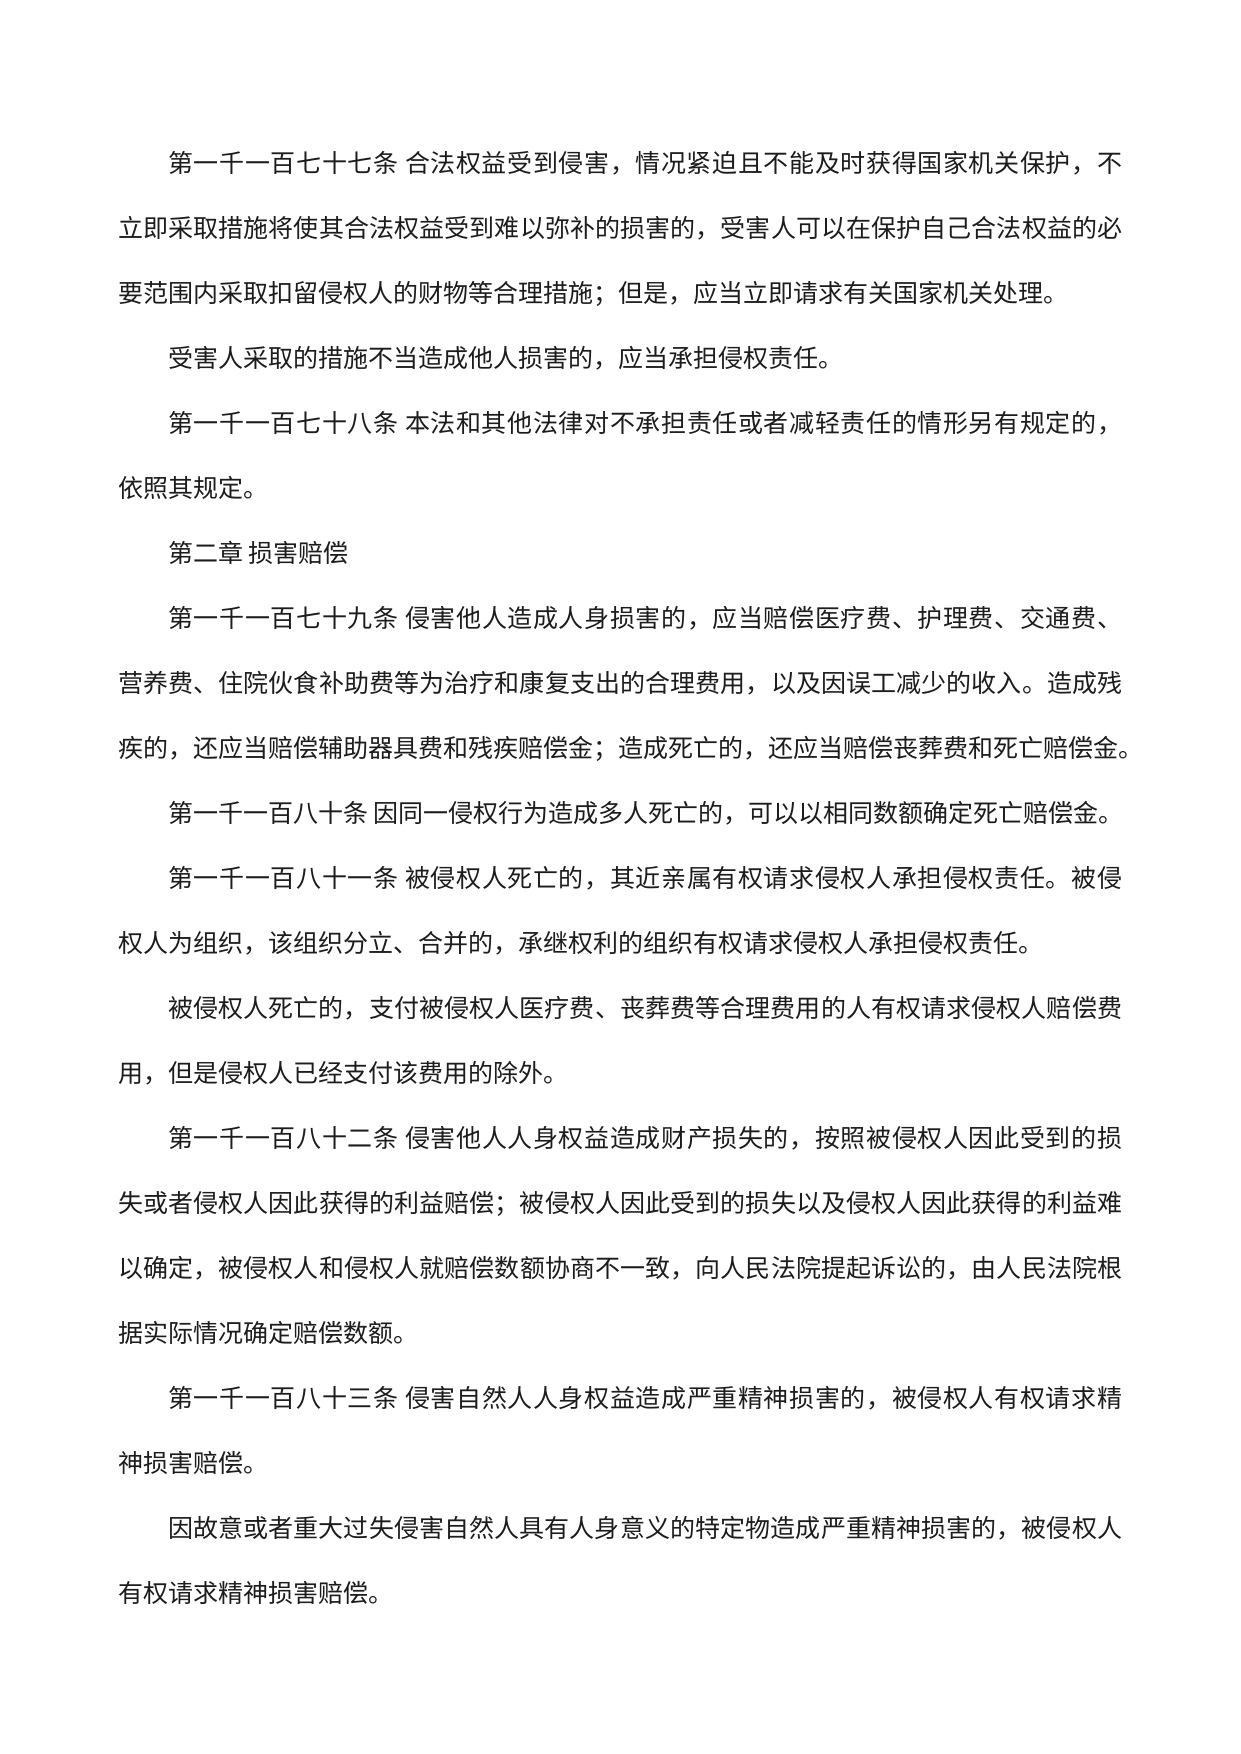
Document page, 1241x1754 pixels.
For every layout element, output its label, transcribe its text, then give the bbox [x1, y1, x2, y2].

text 第一千一百七十七条 合法权益受到侵害，情况紧迫且不能及时获得国家机关保护，不立即采取措施将使其合法权益受到难以弥补的损害的，受害人可以在保护自己合法权益的必要范围内采取扣留侵权人的财物等合理措施；但是，应当立即请求有关国家机关处理。 [118, 129, 1122, 324]
text 因故意或者重大过失侵害自然人具有人身意义的特定物造成严重精神损害的，被侵权人有权请求精神损害赔偿。 [118, 1494, 1122, 1624]
text 第一千一百八十三条 侵害自然人人身权益造成严重精神损害的，被侵权人有权请求精神损害赔偿。 [118, 1364, 1122, 1494]
text 第一千一百七十九条 侵害他人造成人身损害的，应当赔偿医疗费、护理费、交通费、营养费、住院伙食补助费等为治疗和康复支出的合理费用，以及因误工减少的收入。造成残疾的，还应当赔偿辅助器具费和残疾赔偿金；造成死亡的，还应当赔偿丧葬费和死亡赔偿金。 [118, 584, 1122, 779]
text 受害人采取的措施不当造成他人损害的，应当承担侵权责任。 [118, 324, 1122, 389]
text 第一千一百七十八条 本法和其他法律对不承担责任或者减轻责任的情形另有规定的，依照其规定。 [118, 389, 1122, 519]
text 被侵权人死亡的，支付被侵权人医疗费、丧葬费等合理费用的人有权请求侵权人赔偿费用，但是侵权人已经支付该费用的除外。 [118, 974, 1122, 1104]
text 第一千一百八十一条 被侵权人死亡的，其近亲属有权请求侵权人承担侵权责任。被侵权人为组织，该组织分立、合并的，承继权利的组织有权请求侵权人承担侵权责任。 [118, 844, 1122, 974]
text 第一千一百八十二条 侵害他人人身权益造成财产损失的，按照被侵权人因此受到的损失或者侵权人因此获得的利益赔偿；被侵权人因此受到的损失以及侵权人因此获得的利益难以确定，被侵权人和侵权人就赔偿数额协商不一致，向人民法院提起诉讼的，由人民法院根据实际情况确定赔偿数额。 [118, 1104, 1122, 1364]
text 第一千一百八十条 因同一侵权行为造成多人死亡的，可以以相同数额确定死亡赔偿金。 [118, 779, 1122, 844]
text 第二章 损害赔偿 [118, 519, 1122, 584]
